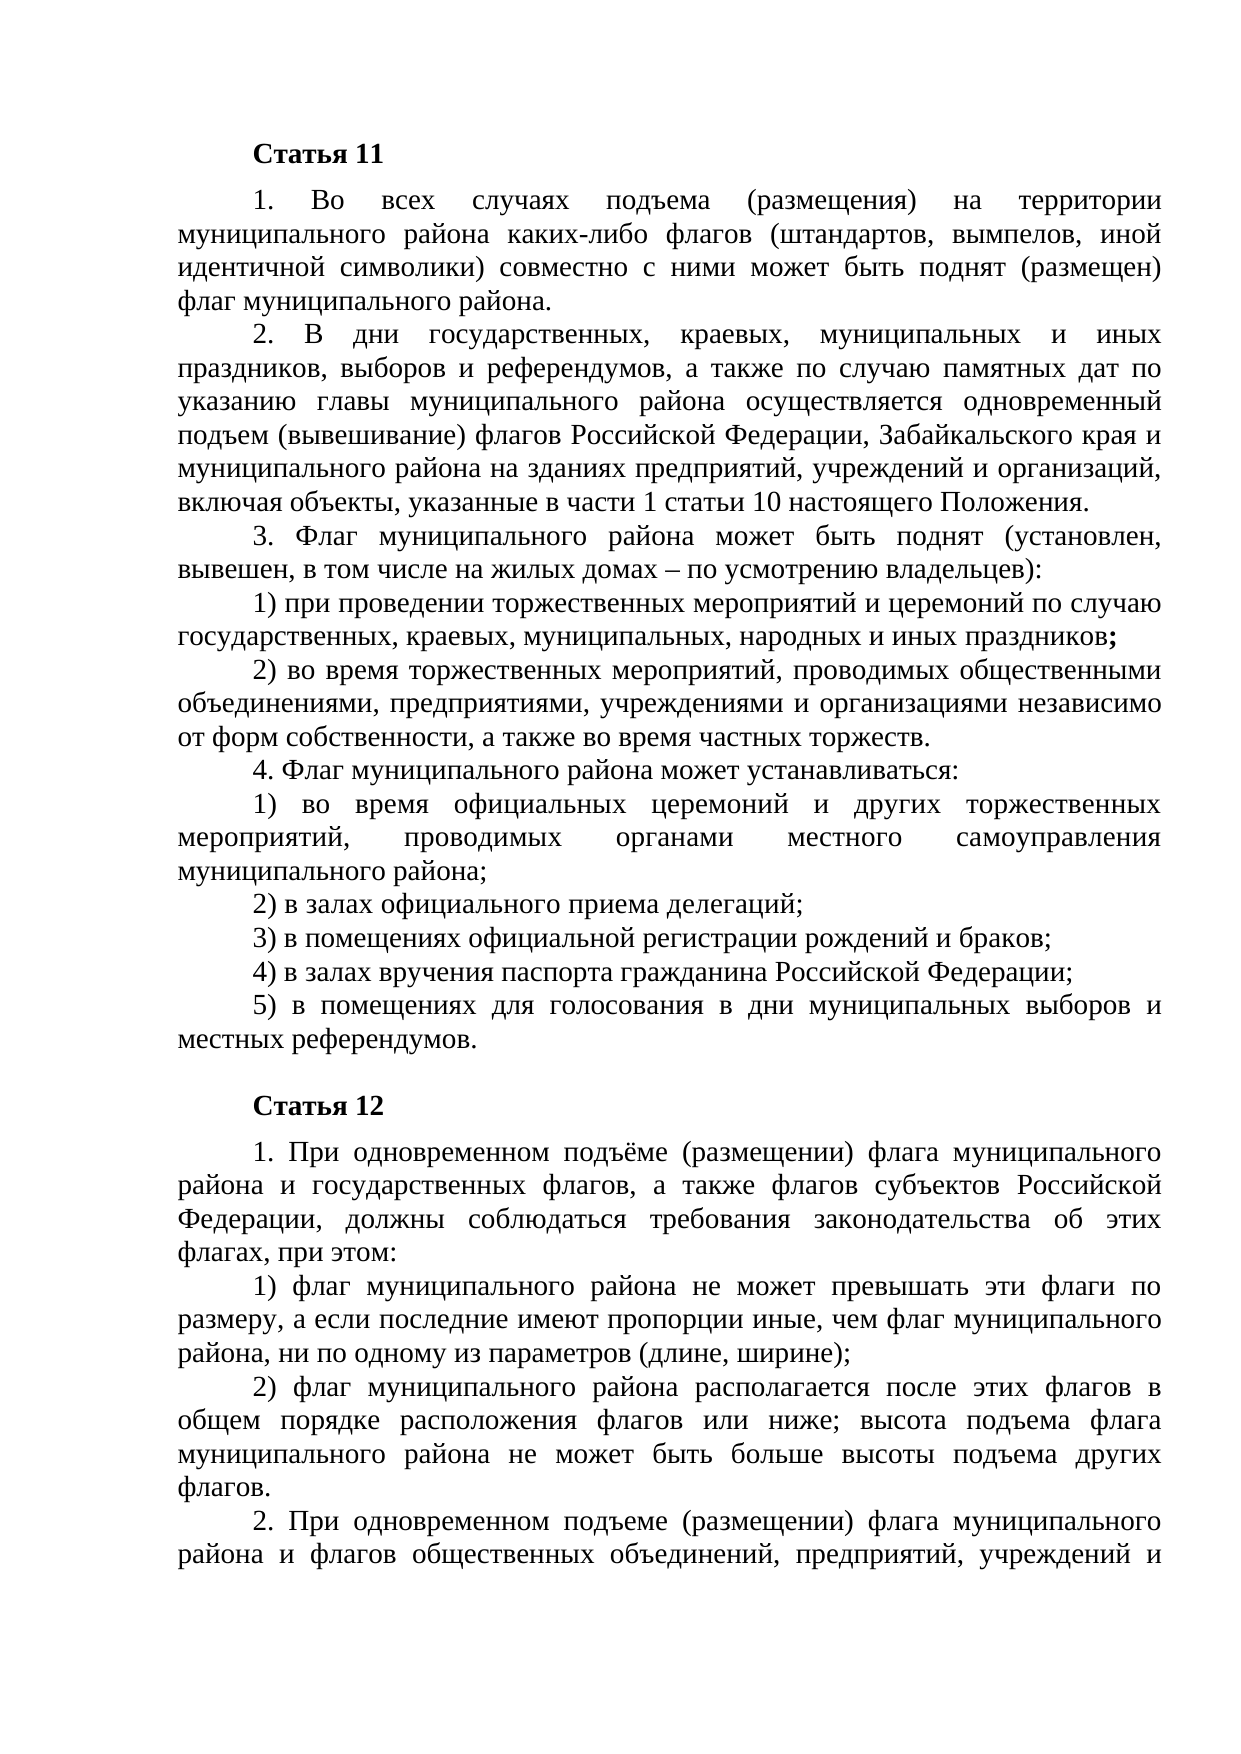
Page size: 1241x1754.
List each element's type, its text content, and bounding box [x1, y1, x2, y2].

text 3. Флаг муниципального района может быть поднят (установлен, вывешен, в том числе на жилых домах – по усмотрению владельцев): [177, 518, 1162, 585]
text 2. В дни государственных, краевых, муниципальных и иных праздников, выборов и референдумов, а также по случаю памятных дат по указанию главы муниципального района осуществляется одновременный подъем (вывешивание) флагов Российской Федерации, Забайкальского края и муниципального района на зданиях предприятий, учреждений и организаций, включая объекты, указанные в части 1 статьи 10 настоящего Положения. [177, 316, 1162, 518]
text 5) в помещениях для голосования в дни муниципальных выборов и местных референдумов. [177, 987, 1162, 1054]
text 1) во время официальных церемоний и других торжественных мероприятий, проводимых органами местного самоуправления муниципального района; [177, 786, 1162, 887]
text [177, 1503, 1162, 1570]
text 1. Во всех случаях подъема (размещения) на территории муниципального района каких-либо флагов (штандартов, вымпелов, иной идентичной символики) совместно с ними может быть поднят (размещен) флаг муниципального района. [177, 182, 1162, 316]
text Статья 11 [177, 136, 1162, 170]
text 2) во время торжественных мероприятий, проводимых общественными объединениями, предприятиями, учреждениями и организациями независимо от форм собственности, а также во время частных торжеств. [177, 652, 1162, 752]
text 2) в залах официального приема делегаций; [177, 887, 1162, 920]
text 3) в помещениях официальной регистрации рождений и браков; [177, 920, 1162, 954]
text 1. При одновременном подъёме (размещении) флага муниципального района и государственных флагов, а также флагов субъектов Российской Федерации, должны соблюдаться требования законодательства об этих флагах, при этом: [177, 1134, 1162, 1268]
text 4) в залах вручения паспорта гражданина Российской Федерации; [177, 954, 1162, 987]
text 1) флаг муниципального района не может превышать эти флаги по размеру, а если последние имеют пропорции иные, чем флаг муниципального района, ни по одному из параметров (длине, ширине); [177, 1268, 1162, 1369]
text 4. Флаг муниципального района может устанавливаться: [177, 752, 1162, 786]
text Статья 12 [177, 1088, 1162, 1121]
text 1) при проведении торжественных мероприятий и церемоний по случаю государственных, краевых, муниципальных, народных и иных праздников; [177, 585, 1162, 652]
text 2) флаг муниципального района располагается после этих флагов в общем порядке расположения флагов или ниже; высота подъема флага муниципального района не может быть больше высоты подъема других флагов. [177, 1369, 1162, 1503]
